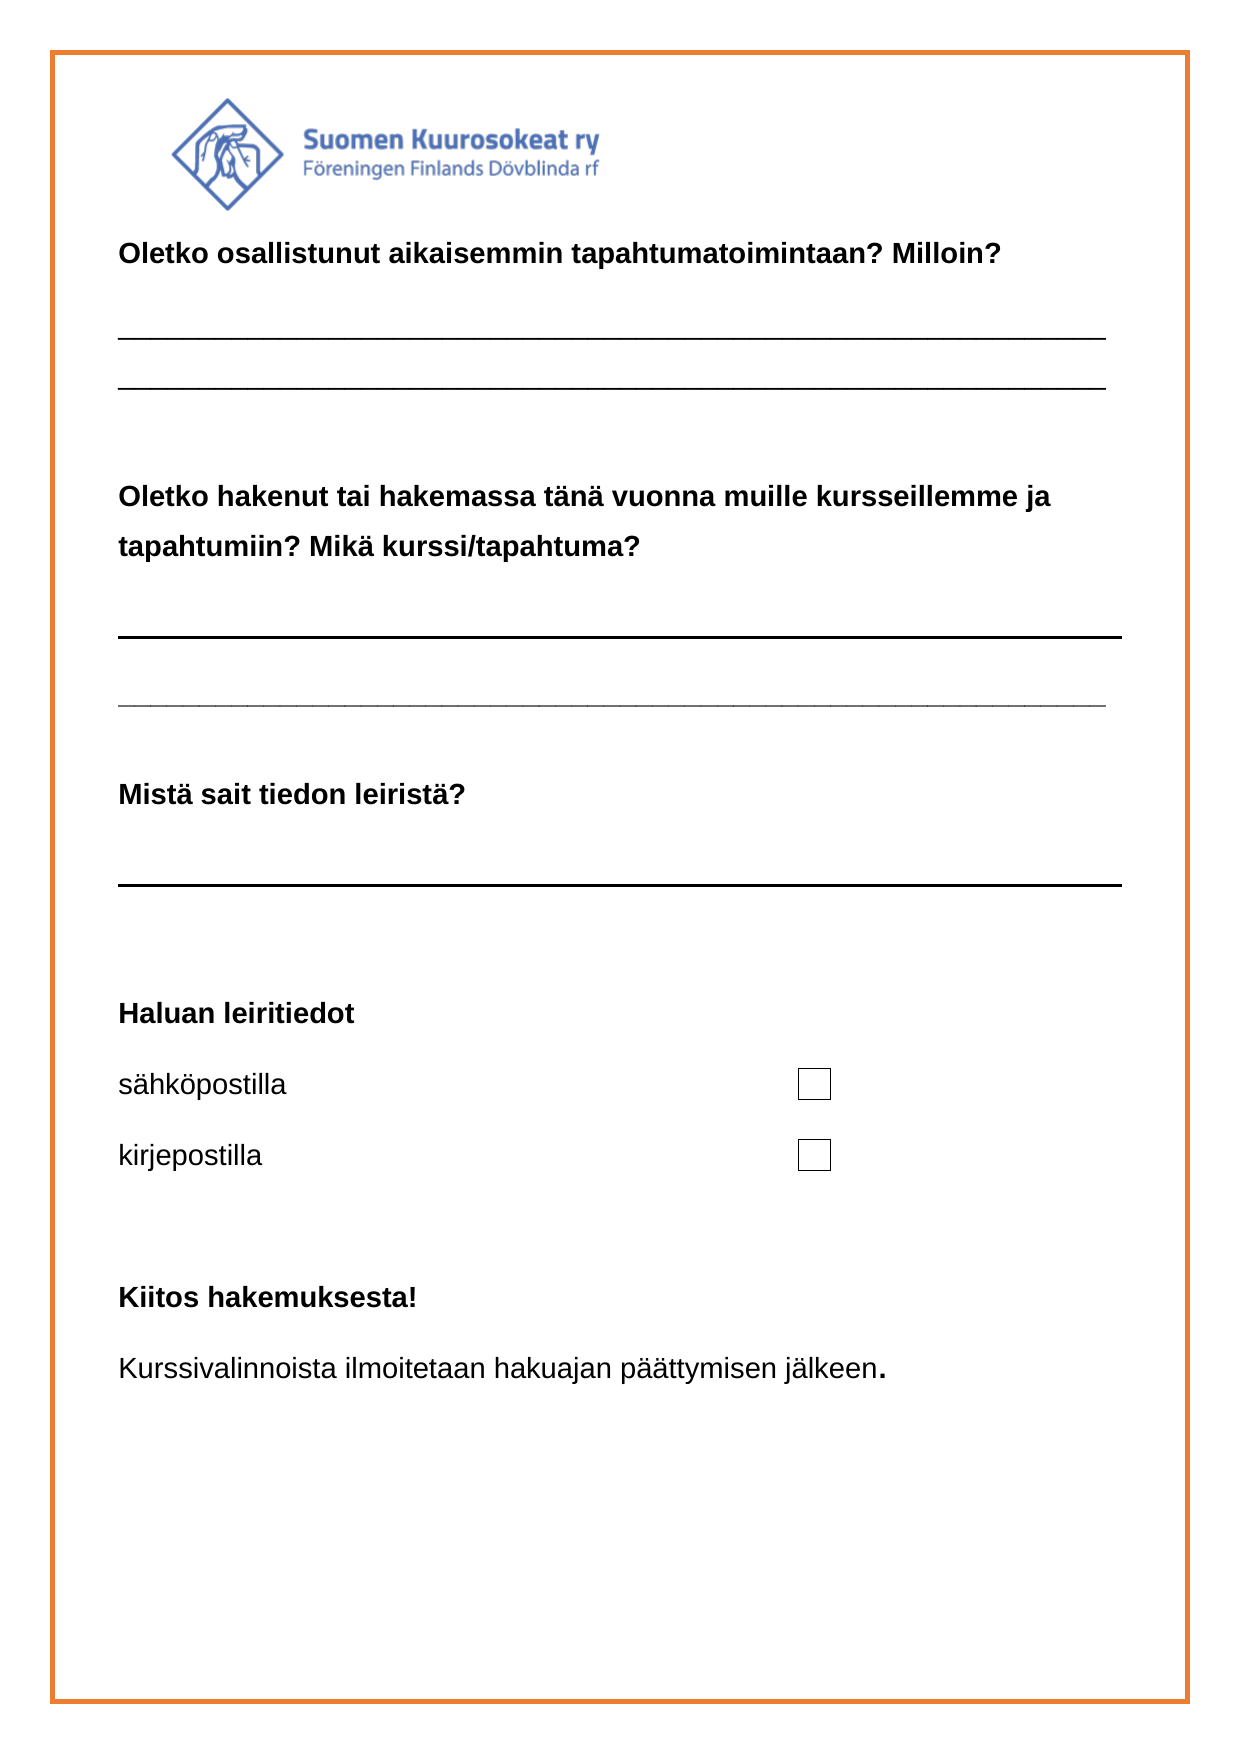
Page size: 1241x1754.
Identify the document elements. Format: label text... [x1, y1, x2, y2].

text Oletko osallistunut aikaisemmin tapahtumatoimintaan? Milloin? [118, 236, 1122, 269]
text Kiitos hakemuksesta! [118, 1280, 1122, 1314]
text Oletko hakenut tai hakemassa tänä vuonna muille kursseillemme ja tapahtumiin? Mikä kurssi/tapahtuma? [118, 479, 1122, 562]
text __________________________________________________________________________________________________________________________ [118, 307, 1122, 391]
text sähköpostilla [118, 1067, 1122, 1100]
text _____________________________________________________________ [118, 676, 1122, 710]
text Kurssivalinnoista ilmoitetaan hakuajan päättymisen jälkeen. [118, 1351, 1122, 1385]
text Haluan leiritiedot [118, 996, 1122, 1029]
picture [118, 73, 659, 236]
text Mistä sait tiedon leiristä? [118, 777, 1122, 811]
text kirjepostilla [118, 1138, 1122, 1172]
